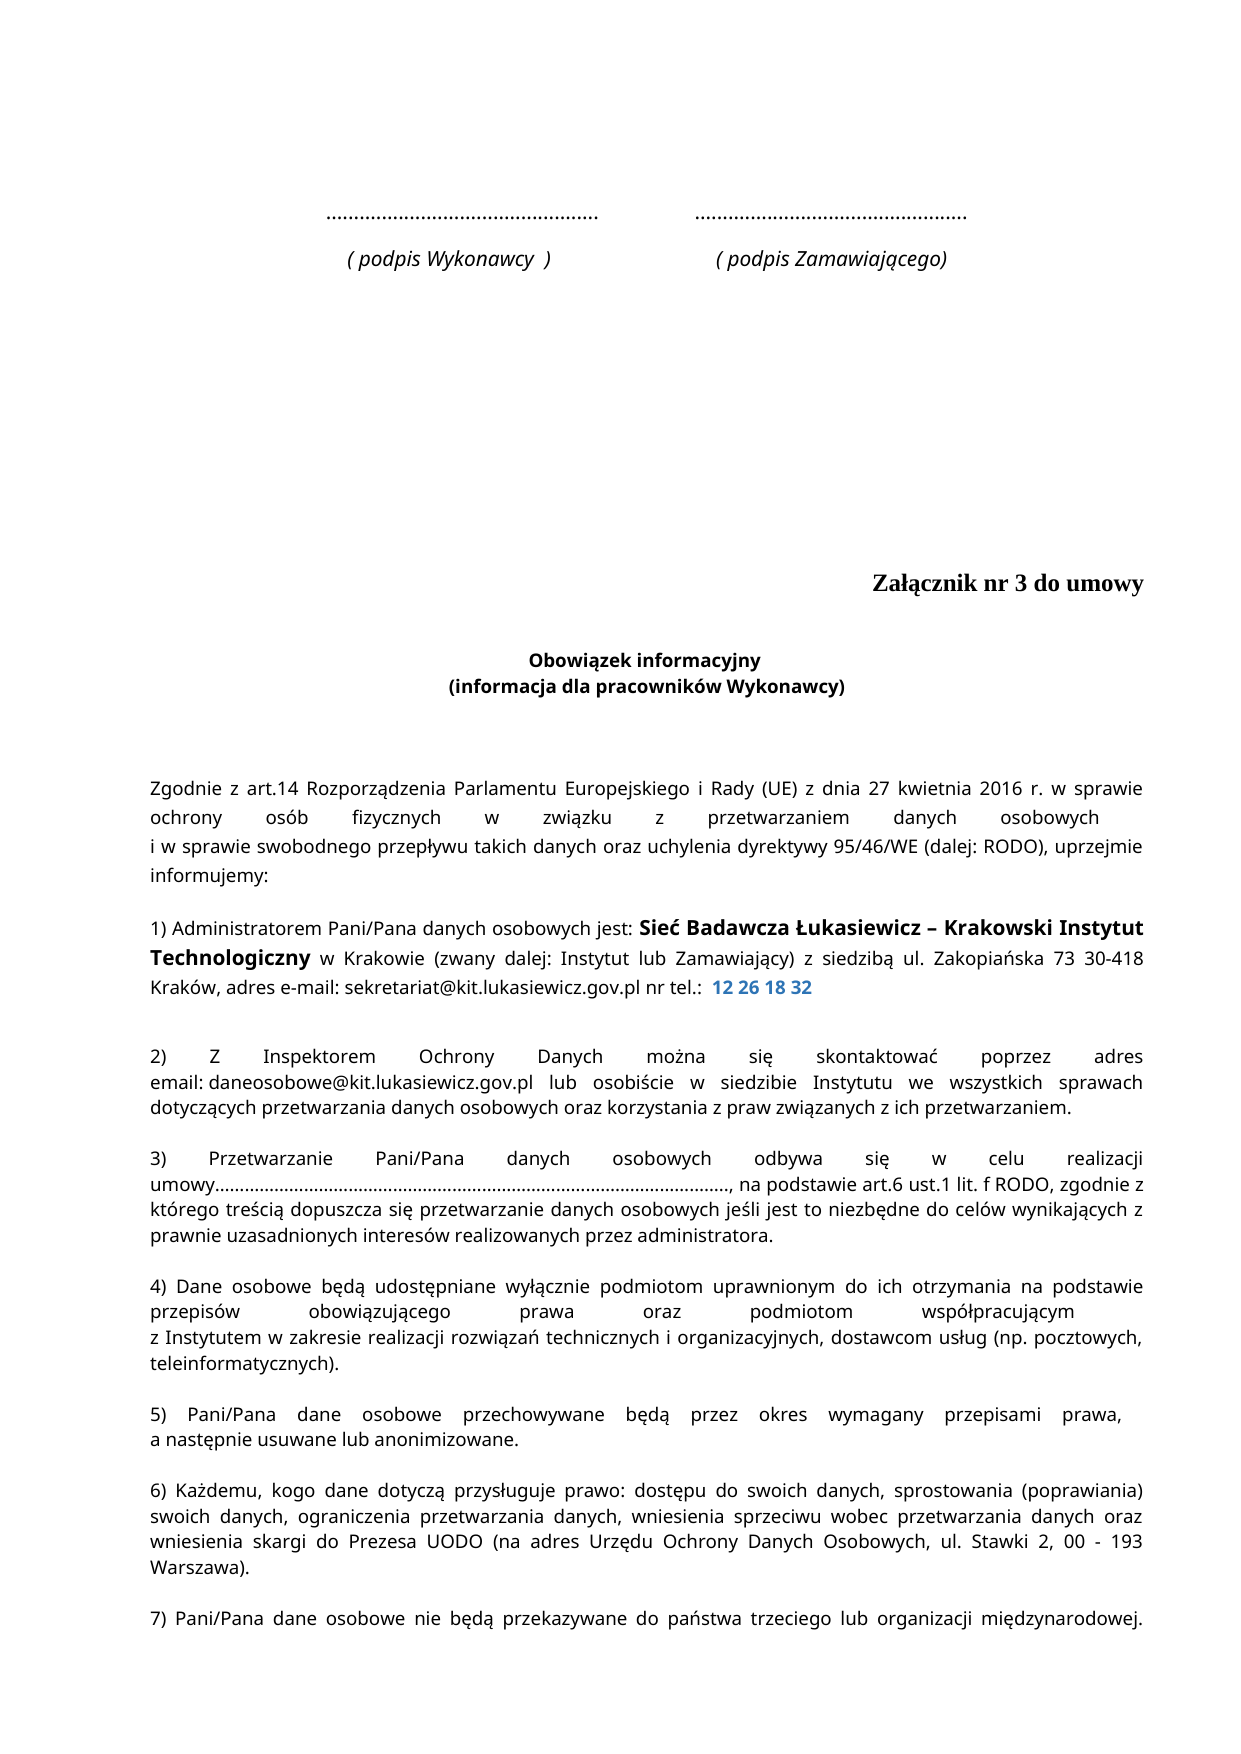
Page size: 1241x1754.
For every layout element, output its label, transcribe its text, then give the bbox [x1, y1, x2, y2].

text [150, 1579, 1144, 1631]
text Zgodnie z art.14 Rozporządzenia Parlamentu Europejskiego i Rady (UE) z dnia 27 kwietnia 2016 r. w sprawie ochrony osób fizycznych w związku z przetwarzaniem danych osobowych i w sprawie swobodnego przepływu takich danych oraz uchylenia dyrektywy 95/46/WE (dalej: RODO), uprzejmie informujemy: [150, 775, 1144, 888]
text 5) Pani/Pana dane osobowe przechowywane będą przez okres wymagany przepisami prawa, a następnie usuwane lub anonimizowane. [150, 1375, 1144, 1452]
text 3) Przetwarzanie Pani/Pana danych osobowych odbywa się w celu realizacji umowy………………………………………………………………………………………….., na podstawie art.6 ust.1 lit. f RODO, zgodnie z którego treścią dopuszcza się przetwarzanie danych osobowych jeśli jest to niezbędne do celów wynikających z prawnie uzasadnionych interesów realizowanych przez administratora. [150, 1120, 1144, 1248]
text 6) Każdemu, kogo dane dotyczą przysługuje prawo: dostępu do swoich danych, sprostowania (poprawiania) swoich danych, ograniczenia przetwarzania danych, wniesienia sprzeciwu wobec przetwarzania danych oraz wniesienia skargi do Prezesa UODO (na adres Urzędu Ochrony Danych Osobowych, ul. Stawki 2, 00 - 193 Warszawa). [150, 1452, 1144, 1579]
text Obowiązek informacyjny (informacja dla pracowników Wykonawcy) [150, 647, 1144, 698]
text 1) Administratorem Pani/Pana danych osobowych jest: Sieć Badawcza Łukasiewicz – Krakowski Instytut Technologiczny w Krakowie (zwany dalej: Instytut lub Zamawiający) z siedzibą ul. Zakopiańska 73 30-418 Kraków, adres e-mail: sekretariat@kit.lukasiewicz.gov.pl nr tel.: 12 26 18 32 [150, 913, 1144, 999]
text ................................................. ................................................. [150, 197, 1144, 226]
text 4) Dane osobowe będą udostępniane wyłącznie podmiotom uprawnionym do ich otrzymania na podstawie przepisów obowiązującego prawa oraz podmiotom współpracującym z Instytutem w zakresie realizacji rozwiązań technicznych i organizacyjnych, dostawcom usług (np. pocztowych, teleinformatycznych). [150, 1248, 1144, 1375]
text ( podpis Wykonawcy ) ( podpis Zamawiającego) [150, 244, 1144, 273]
text Załącznik nr 3 do umowy [150, 568, 1144, 596]
text 2) Z Inspektorem Ochrony Danych można się skontaktować poprzez adres email: daneosobowe@kit.lukasiewicz.gov.pl lub osobiście w siedzibie Instytutu we wszystkich sprawach dotyczących przetwarzania danych osobowych oraz korzystania z praw związanych z ich przetwarzaniem. [150, 1018, 1144, 1120]
